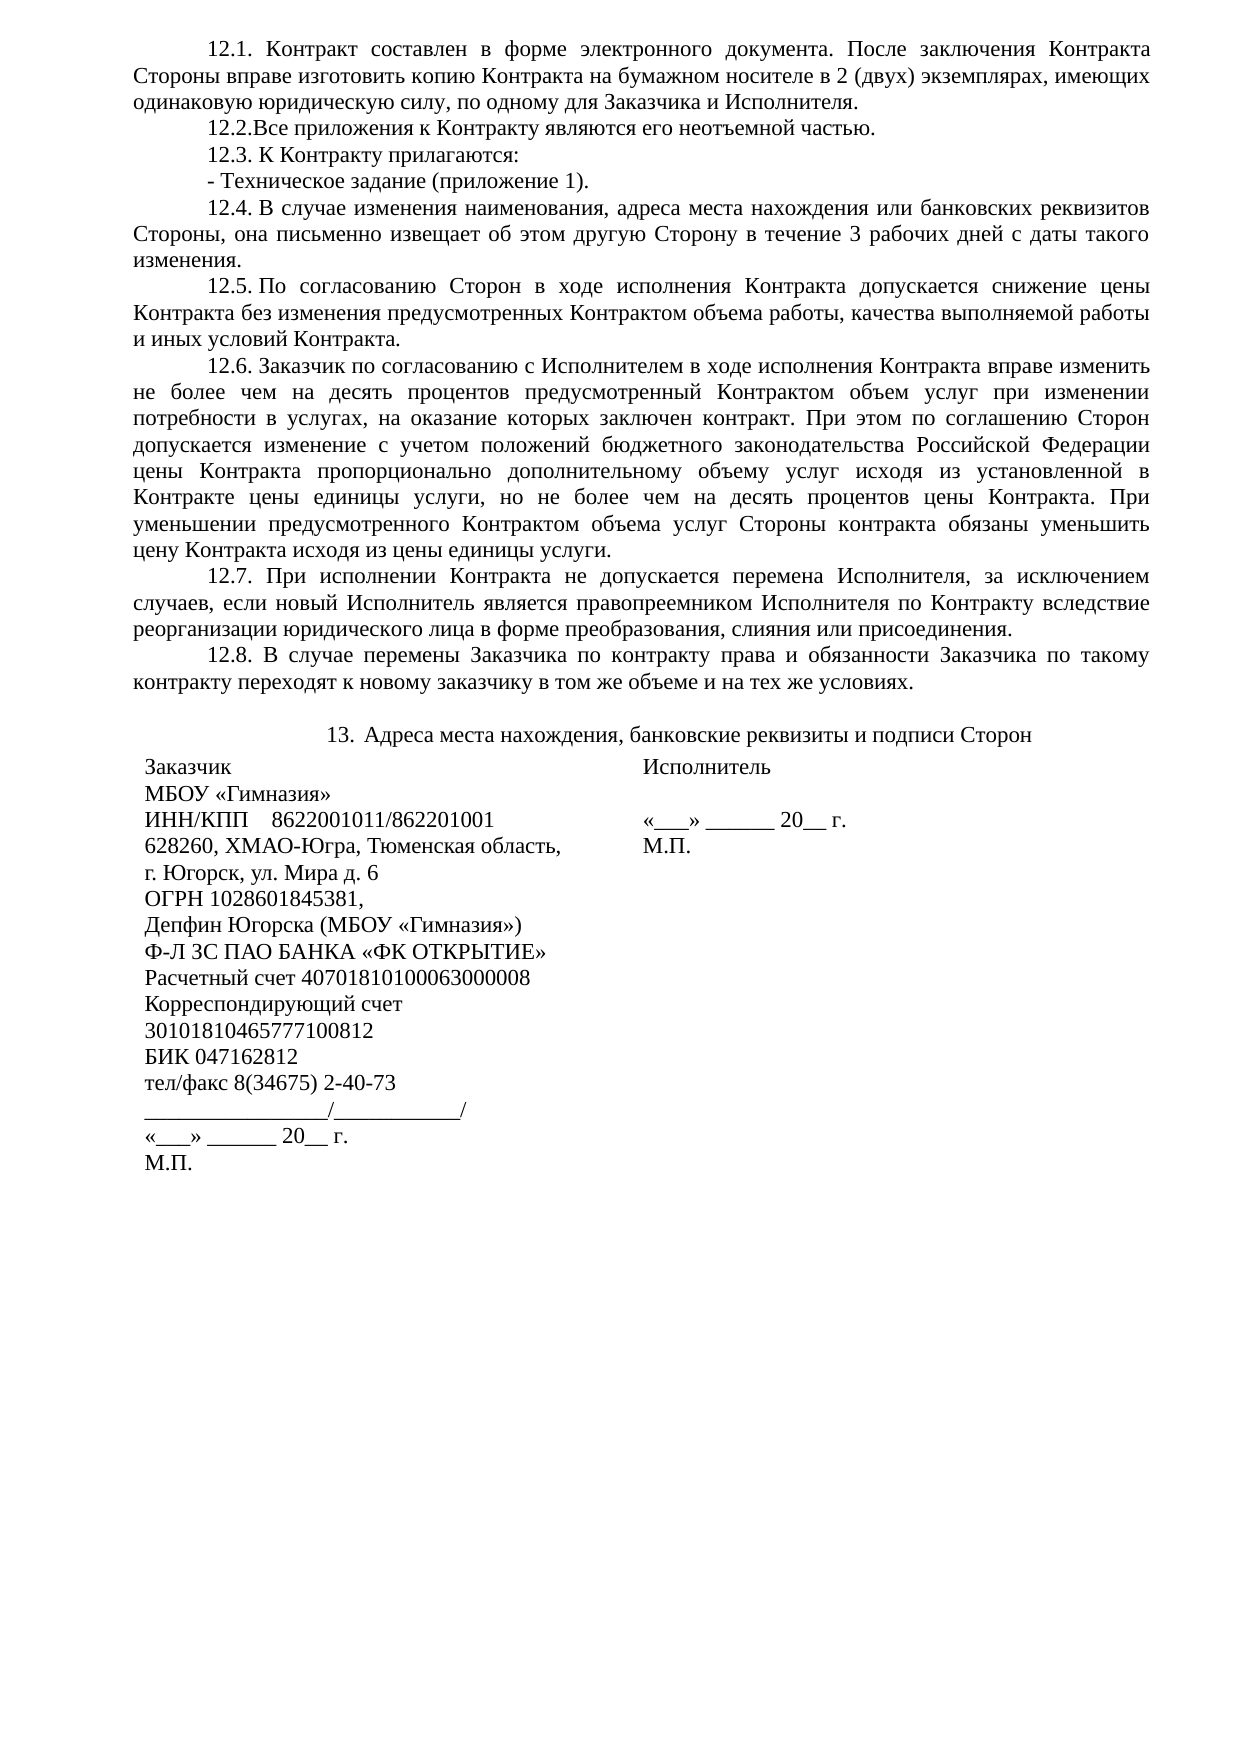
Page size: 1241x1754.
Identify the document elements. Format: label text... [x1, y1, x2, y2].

list Адреса места нахождения, банковские реквизиты и подписи Сторон [208, 721, 1152, 747]
table_header Исполнитель «___» ______ 20__ г. М.П. [631, 753, 1130, 1175]
text 12.7. При исполнении Контракта не допускается перемена Исполнителя, за исключением случаев, если новый Исполнитель является правопреемником Исполнителя по Контракту вследствие реорганизации юридического лица в форме преобразования, слияния или присоединения. [133, 562, 1152, 642]
text 12.1. Контракт составлен в форме электронного документа. После заключения Контракта Стороны вправе изготовить копию Контракта на бумажном носителе в 2 (двух) экземплярах, имеющих одинаковую юридическую силу, по одному для Заказчика и Исполнителя. [133, 35, 1152, 114]
text 12.3. К Контракту прилагаются: [133, 141, 1152, 167]
table_header Заказчик МБОУ «Гимназия» ИНН/КПП 8622001011/862201001 628260, ХМАО-Югра, Тюменская область, г. Югорск, ул. Мира д. 6 ОГРН 1028601845381, Депфин Югорска (МБОУ «Гимназия») Ф-Л ЗС ПАО БАНКА «ФК ОТКРЫТИЕ» Расчетный счет 40701810100063000008 Корреспондирующий счет 30101810465777100812 БИК 047162812 тел/факс 8(34675) 2-40-73 ________________/___________/ «___» ______ 20__ г. М.П. [133, 753, 631, 1175]
text 12.5. По согласованию Сторон в ходе исполнения Контракта допускается снижение цены Контракта без изменения предусмотренных Контрактом объема работы, качества выполняемой работы и иных условий Контракта. [133, 273, 1152, 352]
text 12.6. Заказчик по согласованию с Исполнителем в ходе исполнения Контракта вправе изменить не более чем на десять процентов предусмотренный Контрактом объем услуг при изменении потребности в услугах, на оказание которых заключен контракт. При этом по соглашению Сторон допускается изменение с учетом положений бюджетного законодательства Российской Федерации цены Контракта пропорционально дополнительному объему услуг исходя из установленной в Контракте цены единицы услуги, но не более чем на десять процентов цены Контракта. При уменьшении предусмотренного Контрактом объема услуг Стороны контракта обязаны уменьшить цену Контракта исходя из цены единицы услуги. [133, 352, 1152, 562]
text 12.2.Все приложения к Контракту являются его неотъемной частью. [133, 114, 1152, 141]
text - Техническое задание (приложение 1). [133, 167, 1152, 193]
text 12.8. В случае перемены Заказчика по контракту права и обязанности Заказчика по такому контракту переходят к новому заказчику в том же объеме и на тех же условиях. [133, 642, 1152, 694]
text 12.4. В случае изменения наименования, адреса места нахождения или банковских реквизитов Стороны, она письменно извещает об этом другую Сторону в течение 3 рабочих дней с даты такого изменения. [133, 193, 1152, 273]
